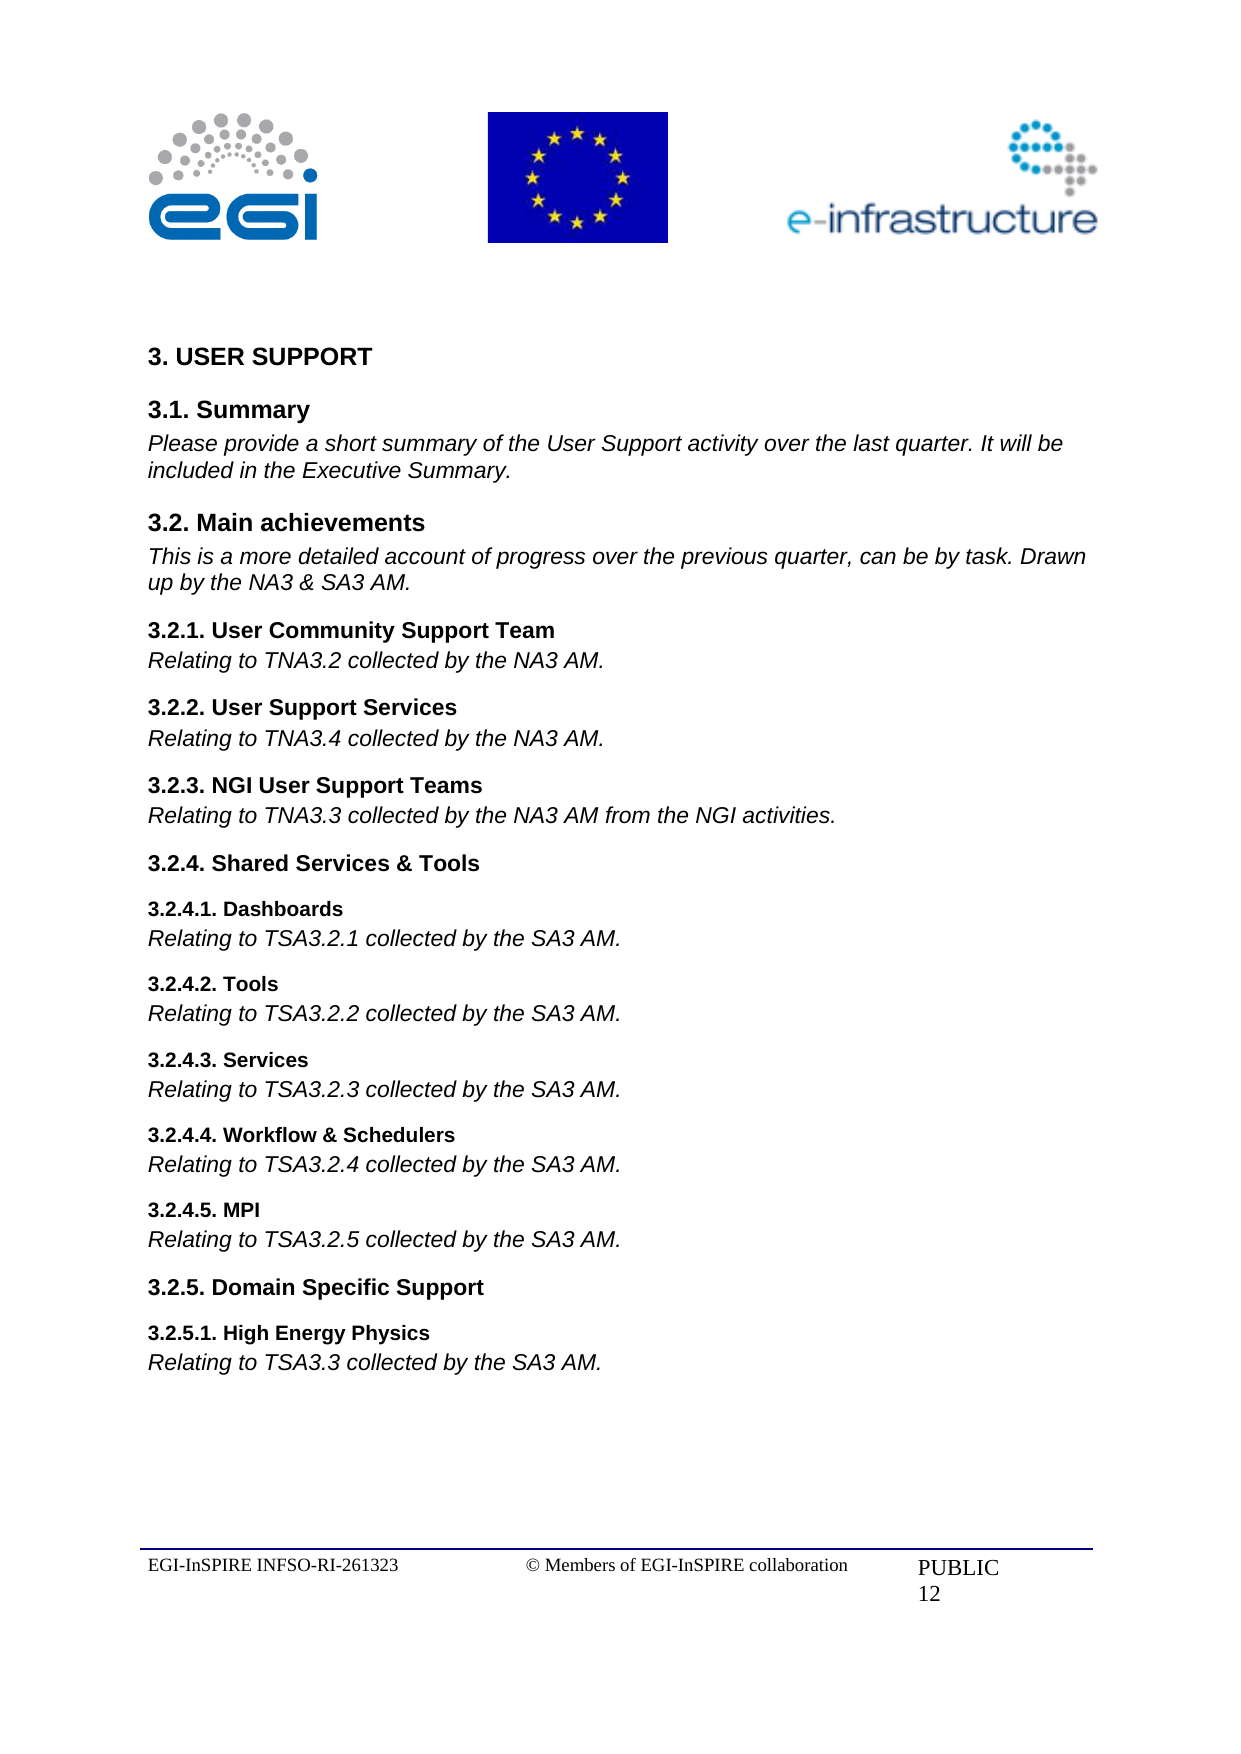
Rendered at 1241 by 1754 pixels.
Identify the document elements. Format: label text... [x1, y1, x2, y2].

text Relating to TNA3.4 collected by the NA3 AM. [148, 725, 1093, 751]
subtitle NGI User Support Teams [148, 772, 1093, 798]
subtitle Dashboards [148, 897, 1093, 921]
subtitle Services [148, 1047, 1093, 1071]
text Relating to TSA3.2.4 collected by the SA3 AM. [148, 1151, 1093, 1177]
picture [780, 112, 1106, 243]
text Relating to TSA3.3 collected by the SA3 AM. [148, 1349, 1093, 1375]
text Relating to TSA3.2.1 collected by the SA3 AM. [148, 925, 1093, 951]
picture [487, 112, 668, 243]
subtitle Main achievements [148, 508, 1093, 537]
subtitle Domain Specific Support [148, 1273, 1093, 1300]
text Please provide a short summary of the User Support activity over the last quarter. It will be included in the Executive Summary. [148, 430, 1093, 483]
text Relating to TSA3.2.2 collected by the SA3 AM. [148, 1000, 1093, 1027]
subtitle High Energy Physics [148, 1321, 1093, 1344]
text Relating to TNA3.2 collected by the NA3 AM. [148, 647, 1093, 673]
subtitle Tools [148, 972, 1093, 996]
text Relating to TSA3.2.3 collected by the SA3 AM. [148, 1076, 1093, 1102]
subtitle User Community Support Team [148, 617, 1093, 643]
picture [147, 112, 319, 242]
subtitle Summary [148, 395, 1093, 424]
text This is a more detailed account of progress over the previous quarter, can be by task. Drawn up by the NA3 & SA3 AM. [148, 543, 1093, 596]
subtitle Shared Services & Tools [148, 850, 1093, 876]
text Relating to TNA3.3 collected by the NA3 AM from the NGI activities. [148, 802, 1093, 829]
subtitle MPI [148, 1198, 1093, 1222]
subtitle User Support Services [148, 694, 1093, 721]
subtitle Workflow & Schedulers [148, 1123, 1093, 1147]
text Relating to TSA3.2.5 collected by the SA3 AM. [148, 1226, 1093, 1253]
subtitle User Support [148, 342, 1093, 370]
